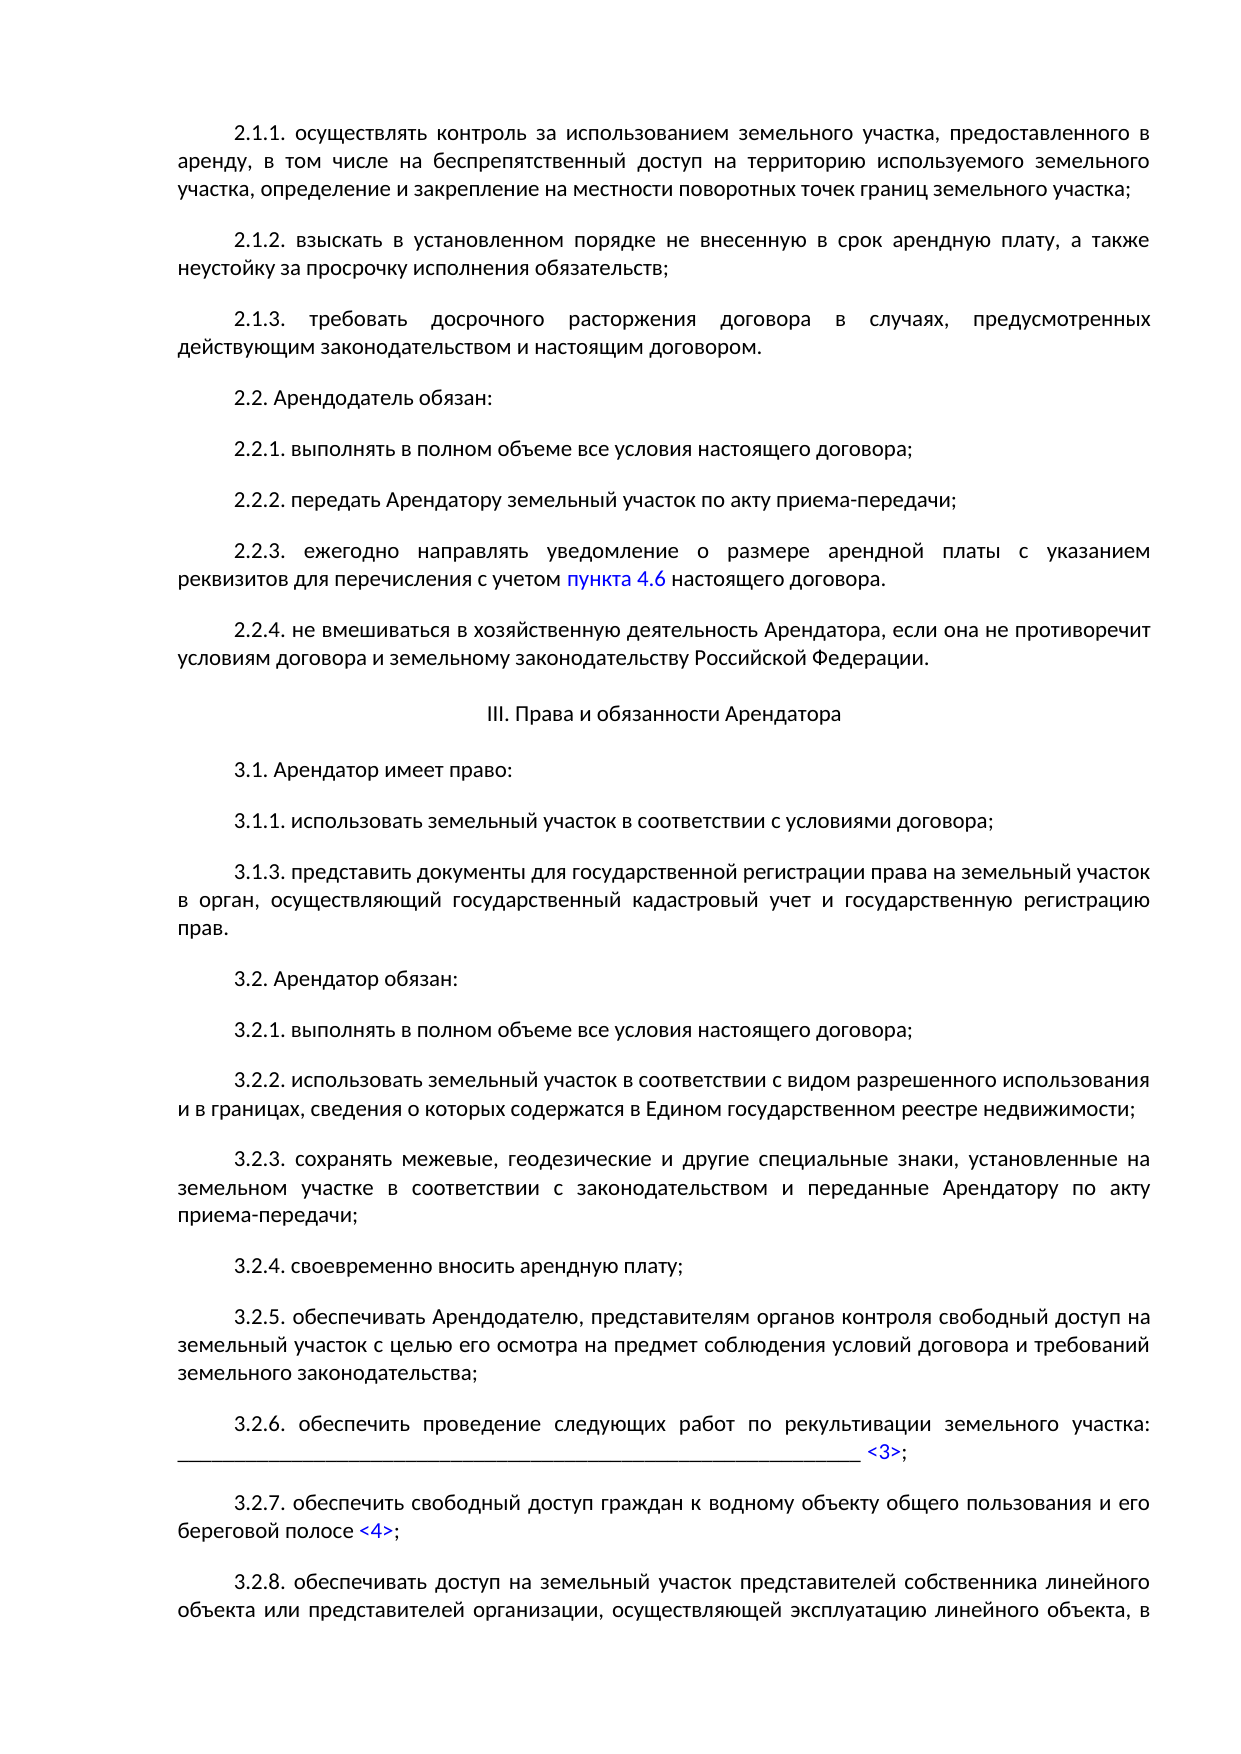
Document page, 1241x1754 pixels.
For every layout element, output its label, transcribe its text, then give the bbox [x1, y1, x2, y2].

text III. Права и обязанности Арендатора [177, 699, 1152, 727]
text 3.2.6. обеспечить проведение следующих работ по рекультивации земельного участка: ____________________________________________________________ <3>; [177, 1409, 1152, 1466]
text 2.2.4. не вмешиваться в хозяйственную деятельность Арендатора, если она не противоречит условиям договора и земельному законодательству Российской Федерации. [177, 615, 1152, 671]
text 3.2.7. обеспечить свободный доступ граждан к водному объекту общего пользования и его береговой полосе <4>; [177, 1488, 1152, 1544]
text 3.2. Арендатор обязан: [177, 964, 1152, 992]
text 3.2.1. выполнять в полном объеме все условия настоящего договора; [177, 1015, 1152, 1043]
text 2.2. Арендодатель обязан: [177, 383, 1152, 411]
text 3.2.3. сохранять межевые, геодезические и другие специальные знаки, установленные на земельном участке в соответствии с законодательством и переданные Арендатору по акту приема-передачи; [177, 1144, 1152, 1229]
text 3.1.3. представить документы для государственной регистрации права на земельный участок в орган, осуществляющий государственный кадастровый учет и государственную регистрацию прав. [177, 857, 1152, 941]
text 3.1. Арендатор имеет право: [177, 755, 1152, 783]
text 2.1.3. требовать досрочного расторжения договора в случаях, предусмотренных действующим законодательством и настоящим договором. [177, 304, 1152, 360]
text 2.1.2. взыскать в установленном порядке не внесенную в срок арендную плату, а также неустойку за просрочку исполнения обязательств; [177, 225, 1152, 281]
text 3.2.5. обеспечивать Арендодателю, представителям органов контроля свободный доступ на земельный участок с целью его осмотра на предмет соблюдения условий договора и требований земельного законодательства; [177, 1302, 1152, 1387]
text 2.2.2. передать Арендатору земельный участок по акту приема-передачи; [177, 485, 1152, 513]
text 2.2.1. выполнять в полном объеме все условия настоящего договора; [177, 434, 1152, 462]
text 2.2.3. ежегодно направлять уведомление о размере арендной платы с указанием реквизитов для перечисления с учетом пункта 4.6 настоящего договора. [177, 536, 1152, 592]
text 3.2.2. использовать земельный участок в соответствии с видом разрешенного использования и в границах, сведения о которых содержатся в Едином государственном реестре недвижимости; [177, 1066, 1152, 1122]
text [177, 1567, 1152, 1623]
text 2.1.1. осуществлять контроль за использованием земельного участка, предоставленного в аренду, в том числе на беспрепятственный доступ на территорию используемого земельного участка, определение и закрепление на местности поворотных точек границ земельного участка; [177, 118, 1152, 202]
text 3.1.1. использовать земельный участок в соответствии с условиями договора; [177, 806, 1152, 834]
text 3.2.4. своевременно вносить арендную плату; [177, 1252, 1152, 1279]
